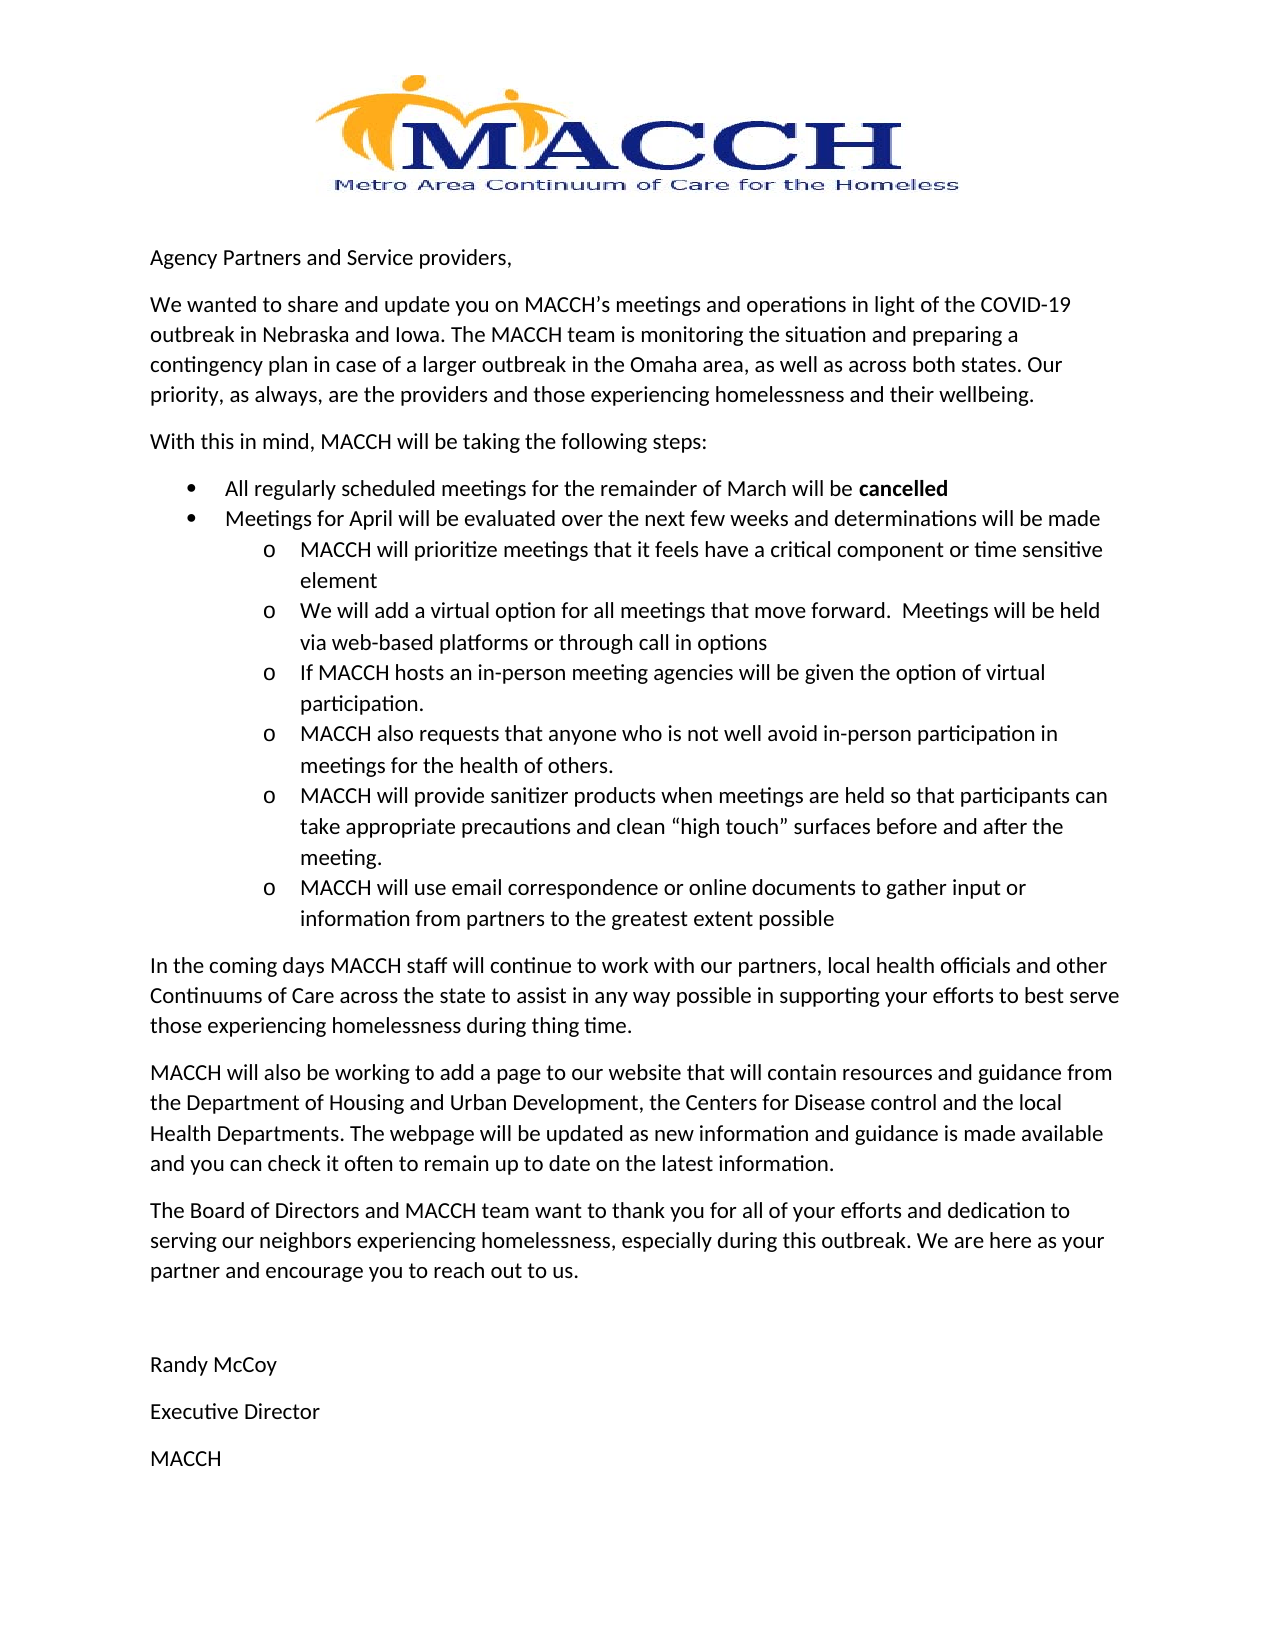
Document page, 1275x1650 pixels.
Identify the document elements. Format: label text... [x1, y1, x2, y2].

picture [315, 75, 960, 197]
text MACCH will also be working to add a page to our website that will contain resources and guidance from the Department of Housing and Urban Development, the Centers for Disease control and the local Health Departments. The webpage will be updated as new information and guidance is made available and you can check it often to remain up to date on the latest information. [150, 1058, 1125, 1177]
list All regularly scheduled meetings for the remainder of March will be cancelled [187, 474, 1125, 502]
list MACCH will provide sanitizer products when meetings are held so that participants can take appropriate precautions and clean “high touch” surfaces before and after the meeting. [262, 781, 1125, 871]
text Agency Partners and Service providers, [150, 243, 1125, 271]
list Meetings for April will be evaluated over the next few weeks and determinations will be made [187, 504, 1125, 533]
list We will add a virtual option for all meetings that move forward. Meetings will be held via web-based platforms or through call in options [262, 596, 1125, 656]
text Randy McCoy [150, 1350, 1125, 1378]
text We wanted to share and update you on MACCH’s meetings and operations in light of the COVID-19 outbreak in Nebraska and Iowa. The MACCH team is monitoring the situation and preparing a contingency plan in case of a larger outbreak in the Omaha area, as well as across both states. Our priority, as always, are the providers and those experiencing homelessness and their wellbeing. [150, 290, 1125, 409]
text With this in mind, MACCH will be taking the following steps: [150, 427, 1125, 456]
list MACCH will use email correspondence or online documents to gather input or information from partners to the greatest extent possible [262, 873, 1125, 932]
text The Board of Directors and MACCH team want to thank you for all of your efforts and dedication to serving our neighbors experiencing homelessness, especially during this outbreak. We are here as your partner and encourage you to reach out to us. [150, 1196, 1125, 1284]
list If MACCH hosts an in-person meeting agencies will be given the option of virtual participation. [262, 658, 1125, 717]
list MACCH will prioritize meetings that it feels have a critical component or time sensitive element [262, 535, 1125, 594]
text In the coming days MACCH staff will continue to work with our partners, local health officials and other Continuums of Care across the state to assist in any way possible in supporting your efforts to best serve those experiencing homelessness during thing time. [150, 951, 1125, 1039]
text MACCH [150, 1444, 1125, 1472]
list MACCH also requests that anyone who is not well avoid in-person participation in meetings for the health of others. [262, 719, 1125, 779]
text Executive Director [150, 1397, 1125, 1425]
